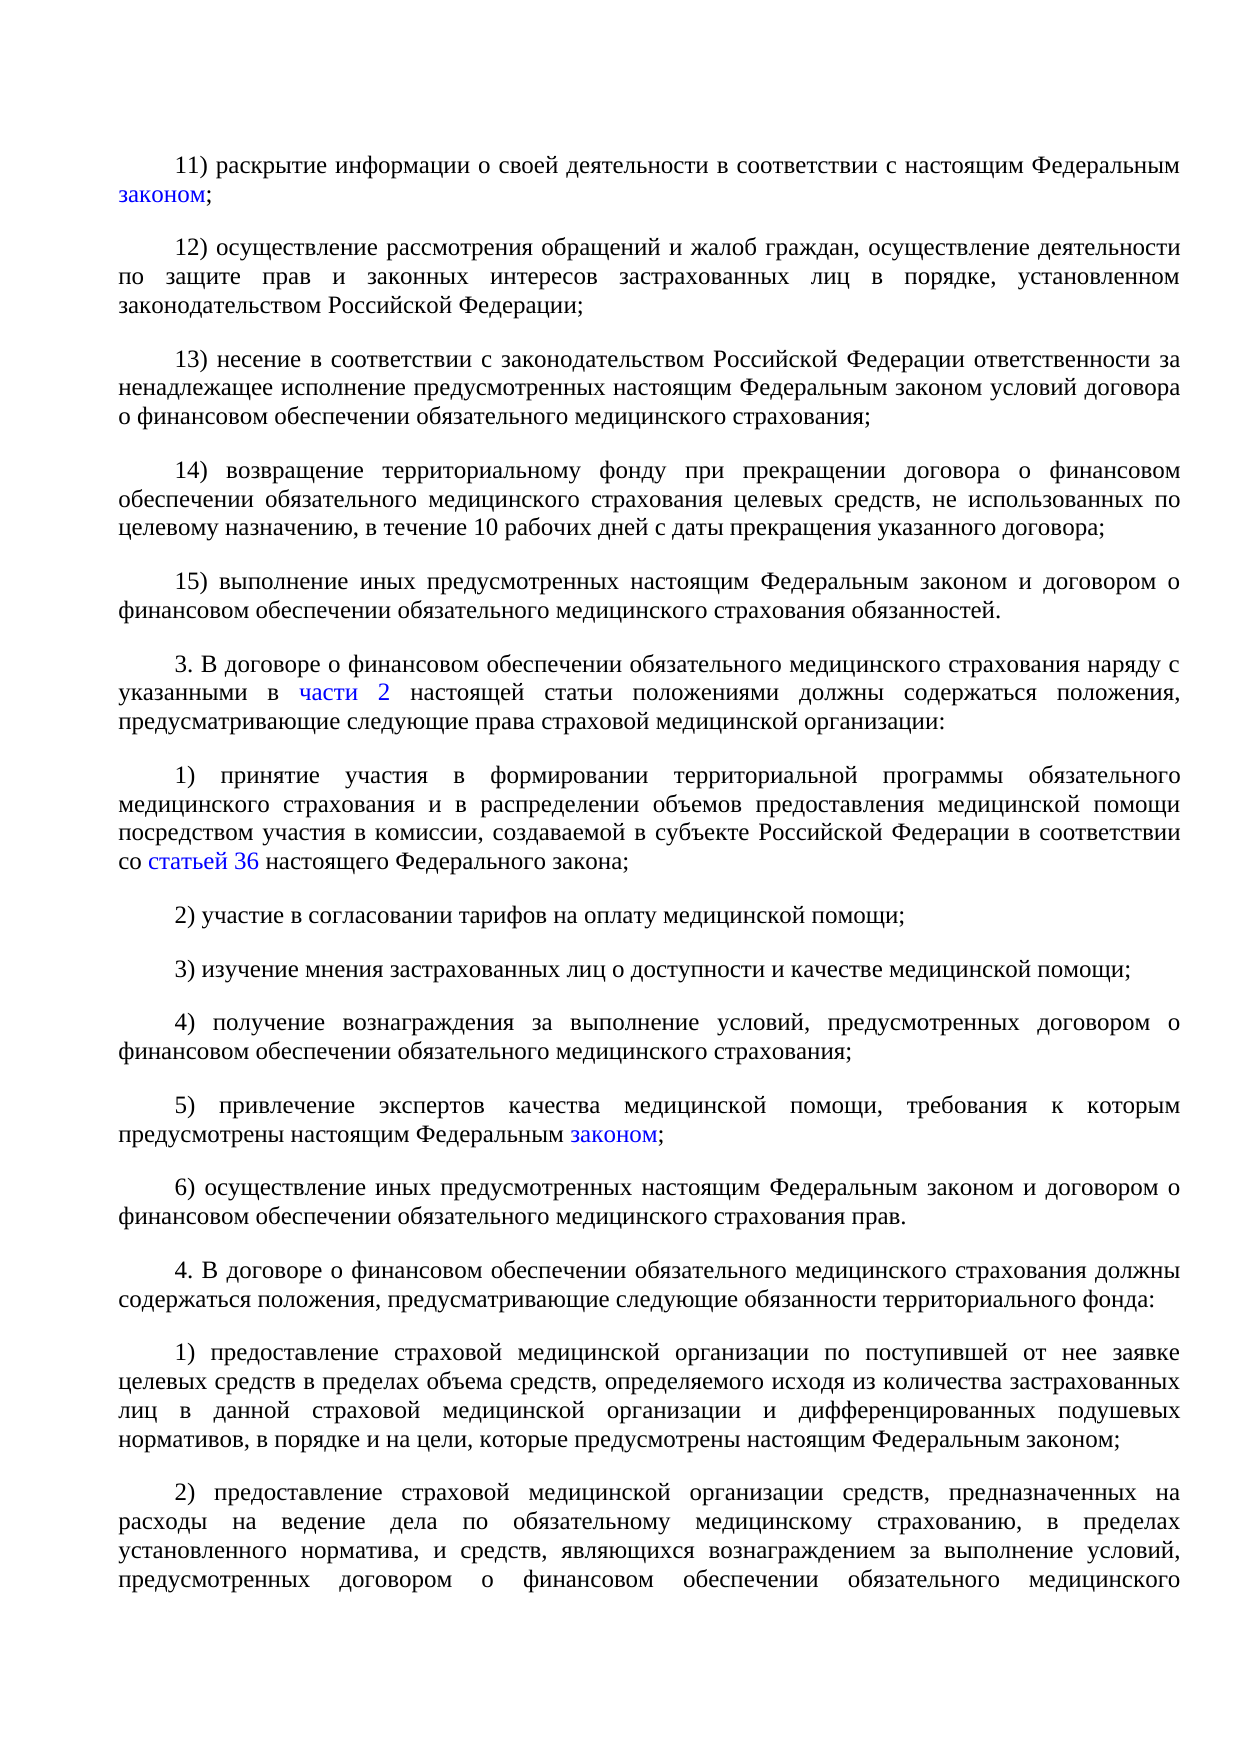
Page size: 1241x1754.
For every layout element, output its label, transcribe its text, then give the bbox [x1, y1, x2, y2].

text 13) несение в соответствии с законодательством Российской Федерации ответственности за ненадлежащее исполнение предусмотренных настоящим Федеральным законом условий договора о финансовом обеспечении обязательного медицинского страхования; [118, 344, 1181, 430]
text 1) предоставление страховой медицинской организации по поступившей от нее заявке целевых средств в пределах объема средств, определяемого исходя из количества застрахованных лиц в данной страховой медицинской организации и дифференцированных подушевых нормативов, в порядке и на цели, которые предусмотрены настоящим Федеральным законом; [118, 1337, 1181, 1452]
text 2) участие в согласовании тарифов на оплату медицинской помощи; [118, 900, 1181, 929]
text 1) принятие участия в формировании территориальной программы обязательного медицинского страхования и в распределении объемов предоставления медицинской помощи посредством участия в комиссии, создаваемой в субъекте Российской Федерации в соответствии со статьей 36 настоящего Федерального закона; [118, 760, 1181, 875]
text 11) раскрытие информации о своей деятельности в соответствии с настоящим Федеральным законом; [118, 150, 1181, 207]
text 3. В договоре о финансовом обеспечении обязательного медицинского страхования наряду с указанными в части 2 настоящей статьи положениями должны содержаться положения, предусматривающие следующие права страховой медицинской организации: [118, 649, 1181, 735]
text 4) получение вознаграждения за выполнение условий, предусмотренных договором о финансовом обеспечении обязательного медицинского страхования; [118, 1007, 1181, 1065]
text 14) возвращение территориальному фонду при прекращении договора о финансовом обеспечении обязательного медицинского страхования целевых средств, не использованных по целевому назначению, в течение 10 рабочих дней с даты прекращения указанного договора; [118, 455, 1181, 541]
text 6) осуществление иных предусмотренных настоящим Федеральным законом и договором о финансовом обеспечении обязательного медицинского страхования прав. [118, 1172, 1181, 1230]
text 15) выполнение иных предусмотренных настоящим Федеральным законом и договором о финансовом обеспечении обязательного медицинского страхования обязанностей. [118, 566, 1181, 624]
text 3) изучение мнения застрахованных лиц о доступности и качестве медицинской помощи; [118, 954, 1181, 982]
text 12) осуществление рассмотрения обращений и жалоб граждан, осуществление деятельности по защите прав и законных интересов застрахованных лиц в порядке, установленном законодательством Российской Федерации; [118, 232, 1181, 319]
text 4. В договоре о финансовом обеспечении обязательного медицинского страхования должны содержаться положения, предусматривающие следующие обязанности территориального фонда: [118, 1255, 1181, 1312]
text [118, 1477, 1181, 1592]
text 5) привлечение экспертов качества медицинской помощи, требования к которым предусмотрены настоящим Федеральным законом; [118, 1090, 1181, 1147]
